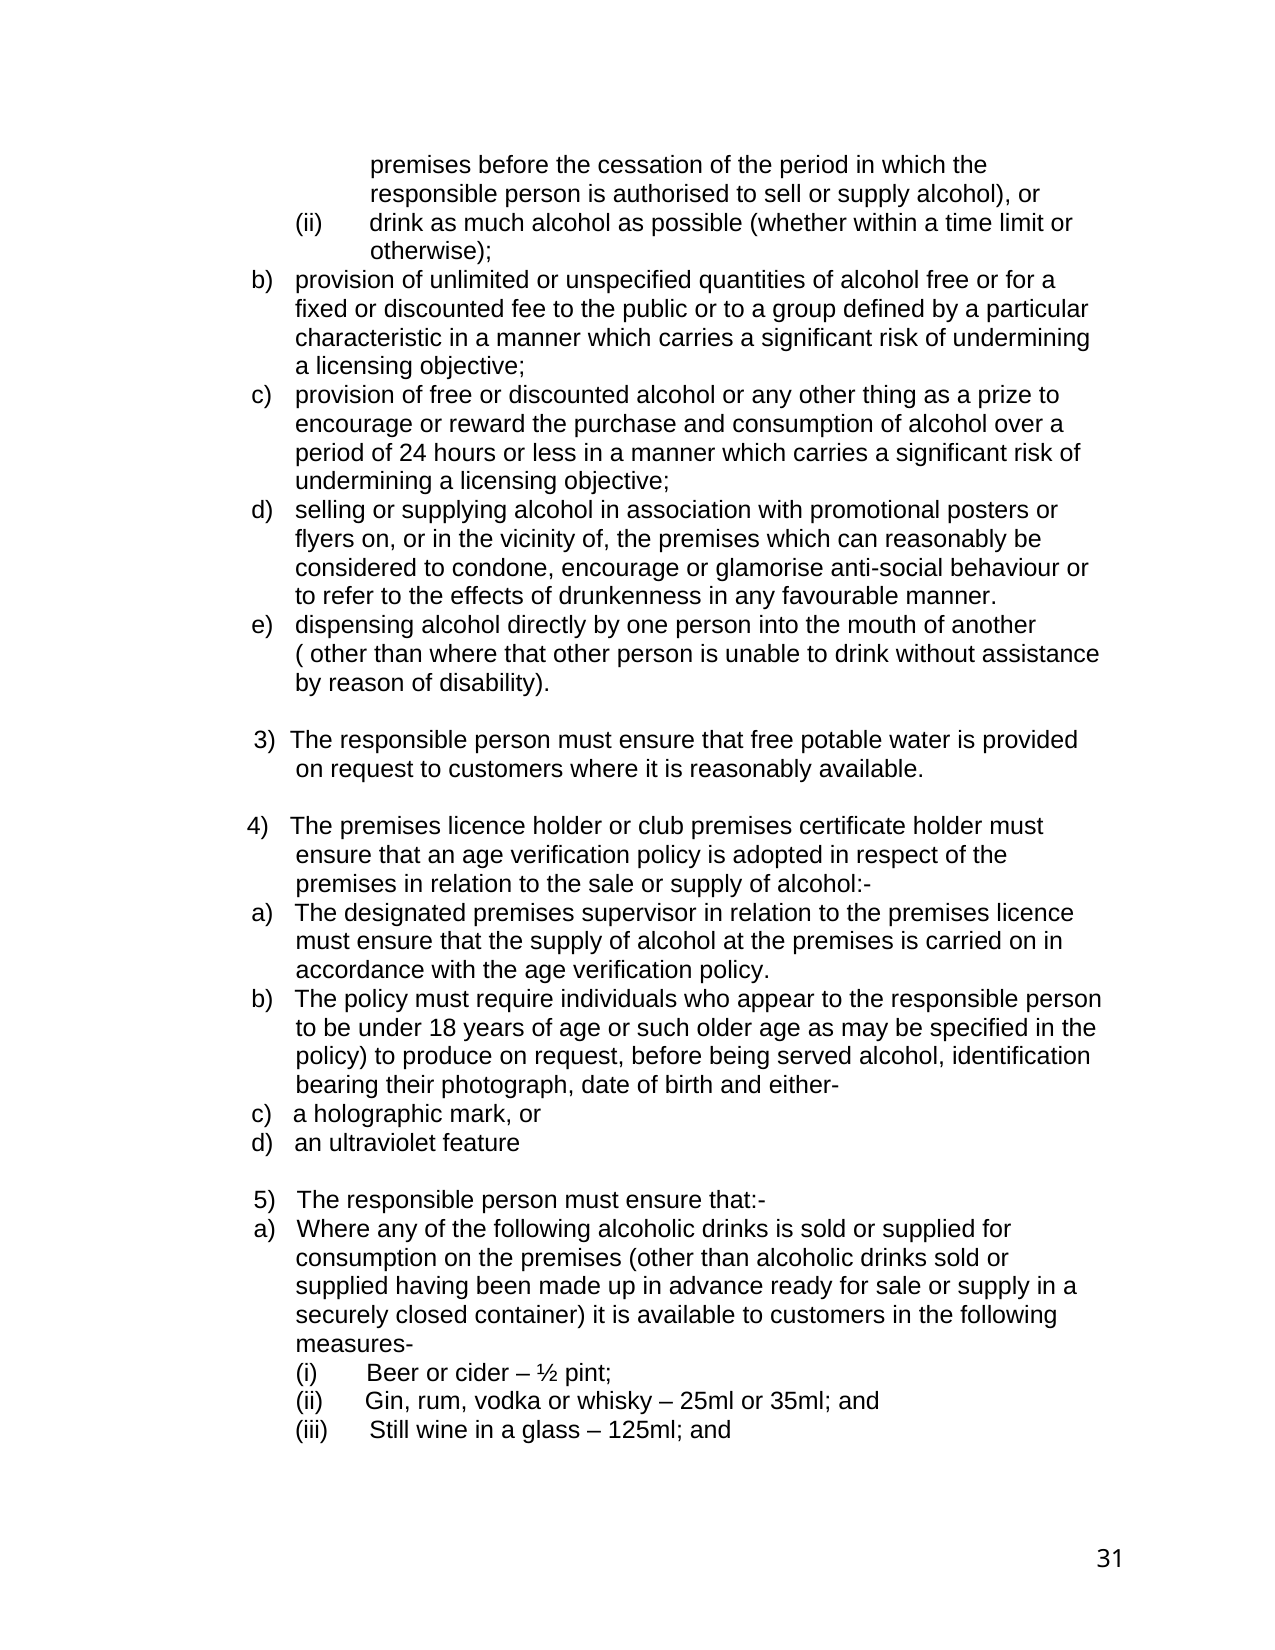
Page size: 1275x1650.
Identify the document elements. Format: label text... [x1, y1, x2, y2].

text a) The designated premises supervisor in relation to the premises licence must ensure that the supply of alcohol at the premises is carried on in accordance with the age verification policy. [177, 897, 1106, 984]
list drink as much alcohol as possible (whether within a time limit or otherwise); [295, 207, 1106, 265]
list dispensing alcohol directly by one person into the mouth of another ( other than where that other person is unable to drink without assistance by reason of disability). [251, 610, 1106, 696]
list provision of unlimited or unspecified quantities of alcohol free or for a fixed or discounted fee to the public or to a group defined by a particular characteristic in a manner which carries a significant risk of undermining a licensing objective; [251, 265, 1106, 380]
list provision of free or discounted alcohol or any other thing as a prize to encourage or reward the purchase and consumption of alcohol over a period of 24 hours or less in a manner which carries a significant risk of undermining a licensing objective; [251, 380, 1106, 495]
list Still wine in a glass – 125ml; and [295, 1415, 1106, 1444]
text 3) The responsible person must ensure that free potable water is provided on request to customers where it is reasonably available. [177, 725, 1106, 782]
list selling or supplying alcohol in association with promotional posters or flyers on, or in the vicinity of, the premises which can reasonably be considered to condone, encourage or glamorise anti-social behaviour or to refer to the effects of drunkenness in any favourable manner. [251, 495, 1106, 610]
text 4) The premises licence holder or club premises certificate holder must ensure that an age verification policy is adopted in respect of the premises in relation to the sale or supply of alcohol:- [177, 811, 1106, 897]
text 5) The responsible person must ensure that:- [177, 1185, 1106, 1214]
text (ii) Gin, rum, vodka or whisky – 25ml or 35ml; and [177, 1386, 1106, 1415]
text c) a holographic mark, or [177, 1099, 1106, 1127]
text (i) Beer or cider – ½ pint; [177, 1357, 1106, 1386]
text a) Where any of the following alcoholic drinks is sold or supplied for consumption on the premises (other than alcoholic drinks sold or supplied having been made up in advance ready for sale or supply in a securely closed container) it is available to customers in the following measures- [177, 1214, 1106, 1357]
text b) The policy must require individuals who appear to the responsible person to be under 18 years of age or such older age as may be specified in the policy) to produce on request, before being served alcohol, identification bearing their photograph, date of birth and either- [177, 984, 1106, 1099]
text d) an ultraviolet feature [177, 1127, 1106, 1156]
